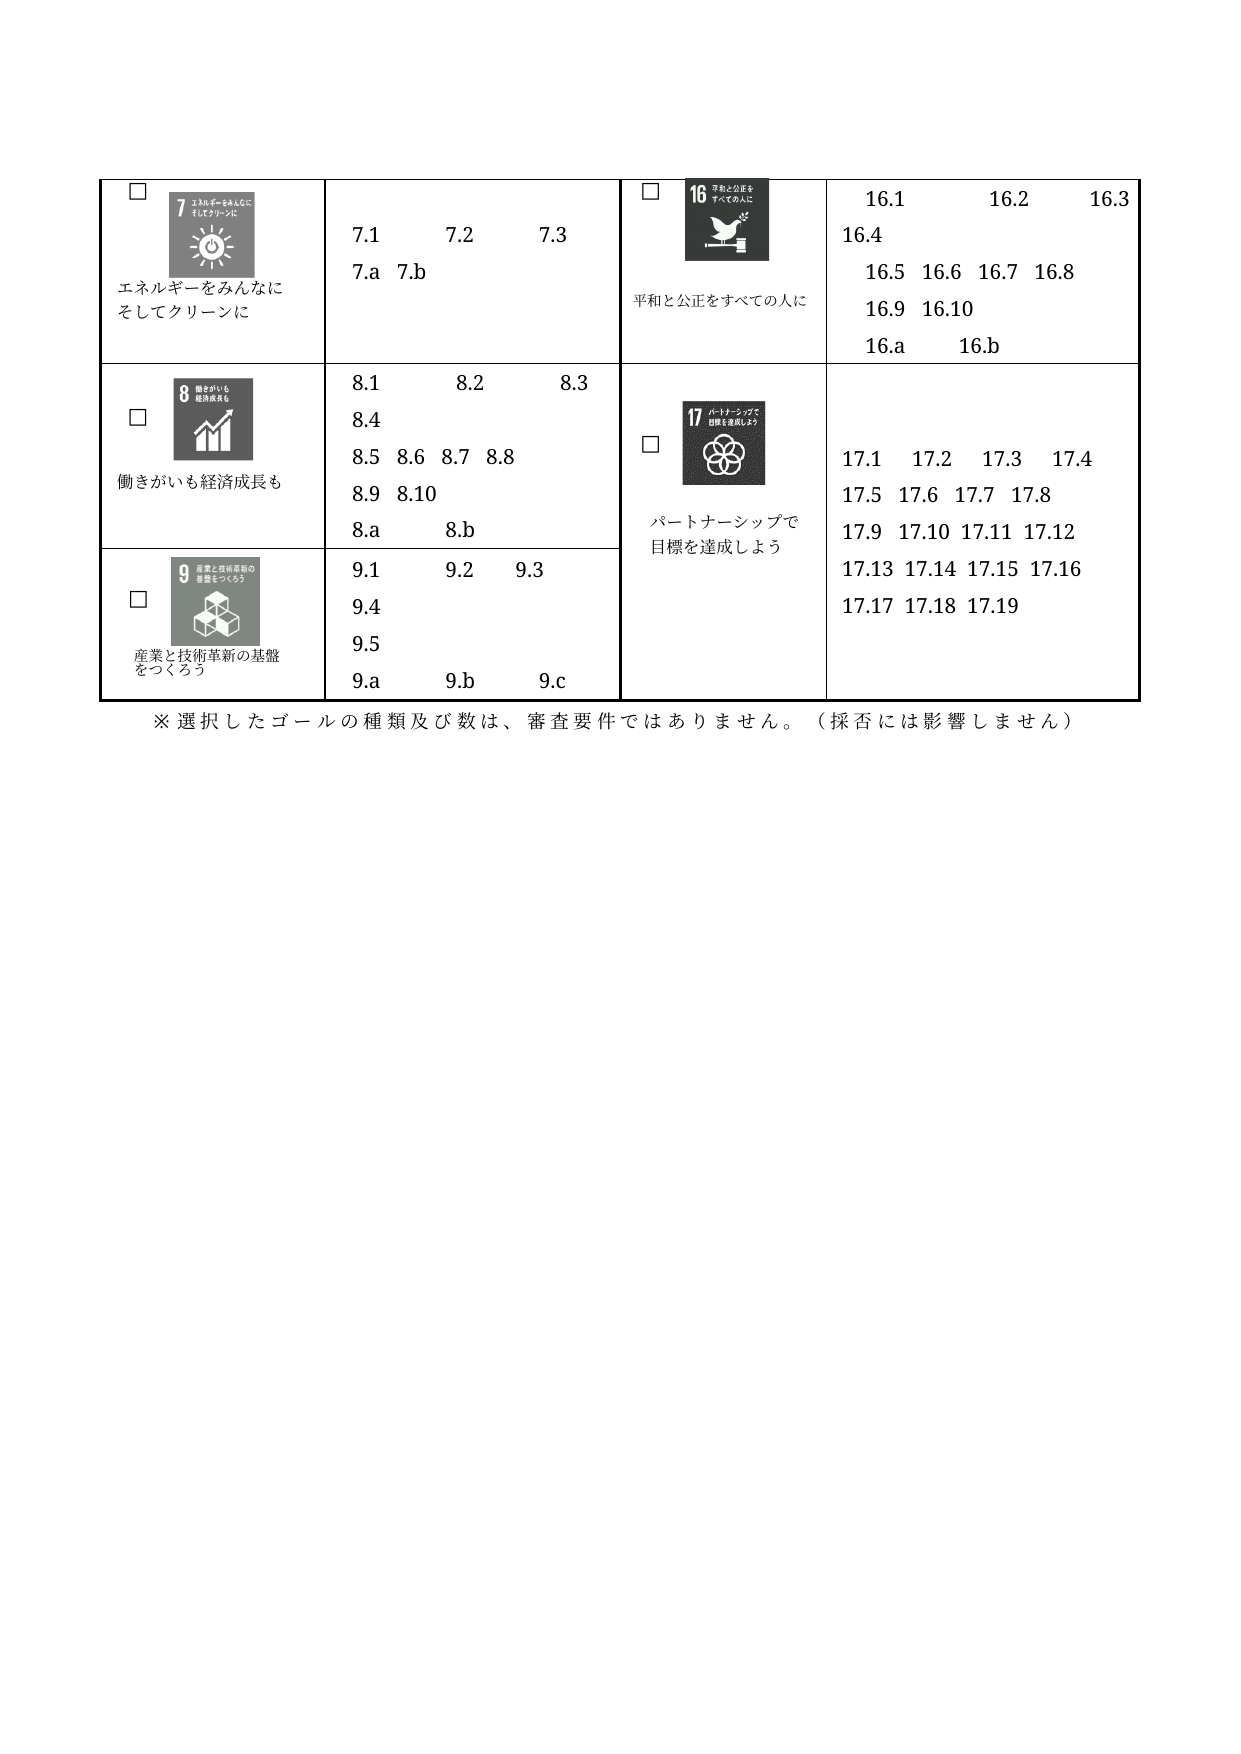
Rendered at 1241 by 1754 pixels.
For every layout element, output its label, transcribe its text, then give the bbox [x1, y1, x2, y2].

picture [682, 401, 766, 485]
table_cell 16.1 16.2 16.3 16.4 16.5 16.6 16.7 16.8 16.9 16.10 16.a 16.b [827, 180, 1138, 363]
table_cell [622, 180, 826, 363]
table_cell [102, 180, 324, 363]
table_cell [102, 549, 324, 698]
table_cell 8.1 8.2 8.3 8.4 8.5 8.6 8.7 8.8 8.9 8.10 8.a 8.b [326, 364, 619, 548]
table_cell 7.1 7.2 7.3 7.a 7.b [326, 180, 619, 363]
picture [171, 557, 260, 646]
table_cell [622, 364, 826, 698]
picture [173, 378, 254, 461]
table_cell 9.1 9.2 9.3 9.4 9.5 9.a 9.b 9.c [326, 549, 619, 698]
picture [168, 192, 255, 278]
table_cell [102, 364, 324, 548]
text ※選択したゴールの種類及び数は、審査要件ではありません。（採否には影響しません） [118, 702, 1122, 738]
table_cell 17.1 17.2 17.3 17.4 17.5 17.6 17.7 17.8 17.9 17.10 17.11 17.12 17.13 17.14 17.15 17.16 17.17 17.18 17.19 [827, 364, 1138, 698]
picture [685, 178, 770, 261]
